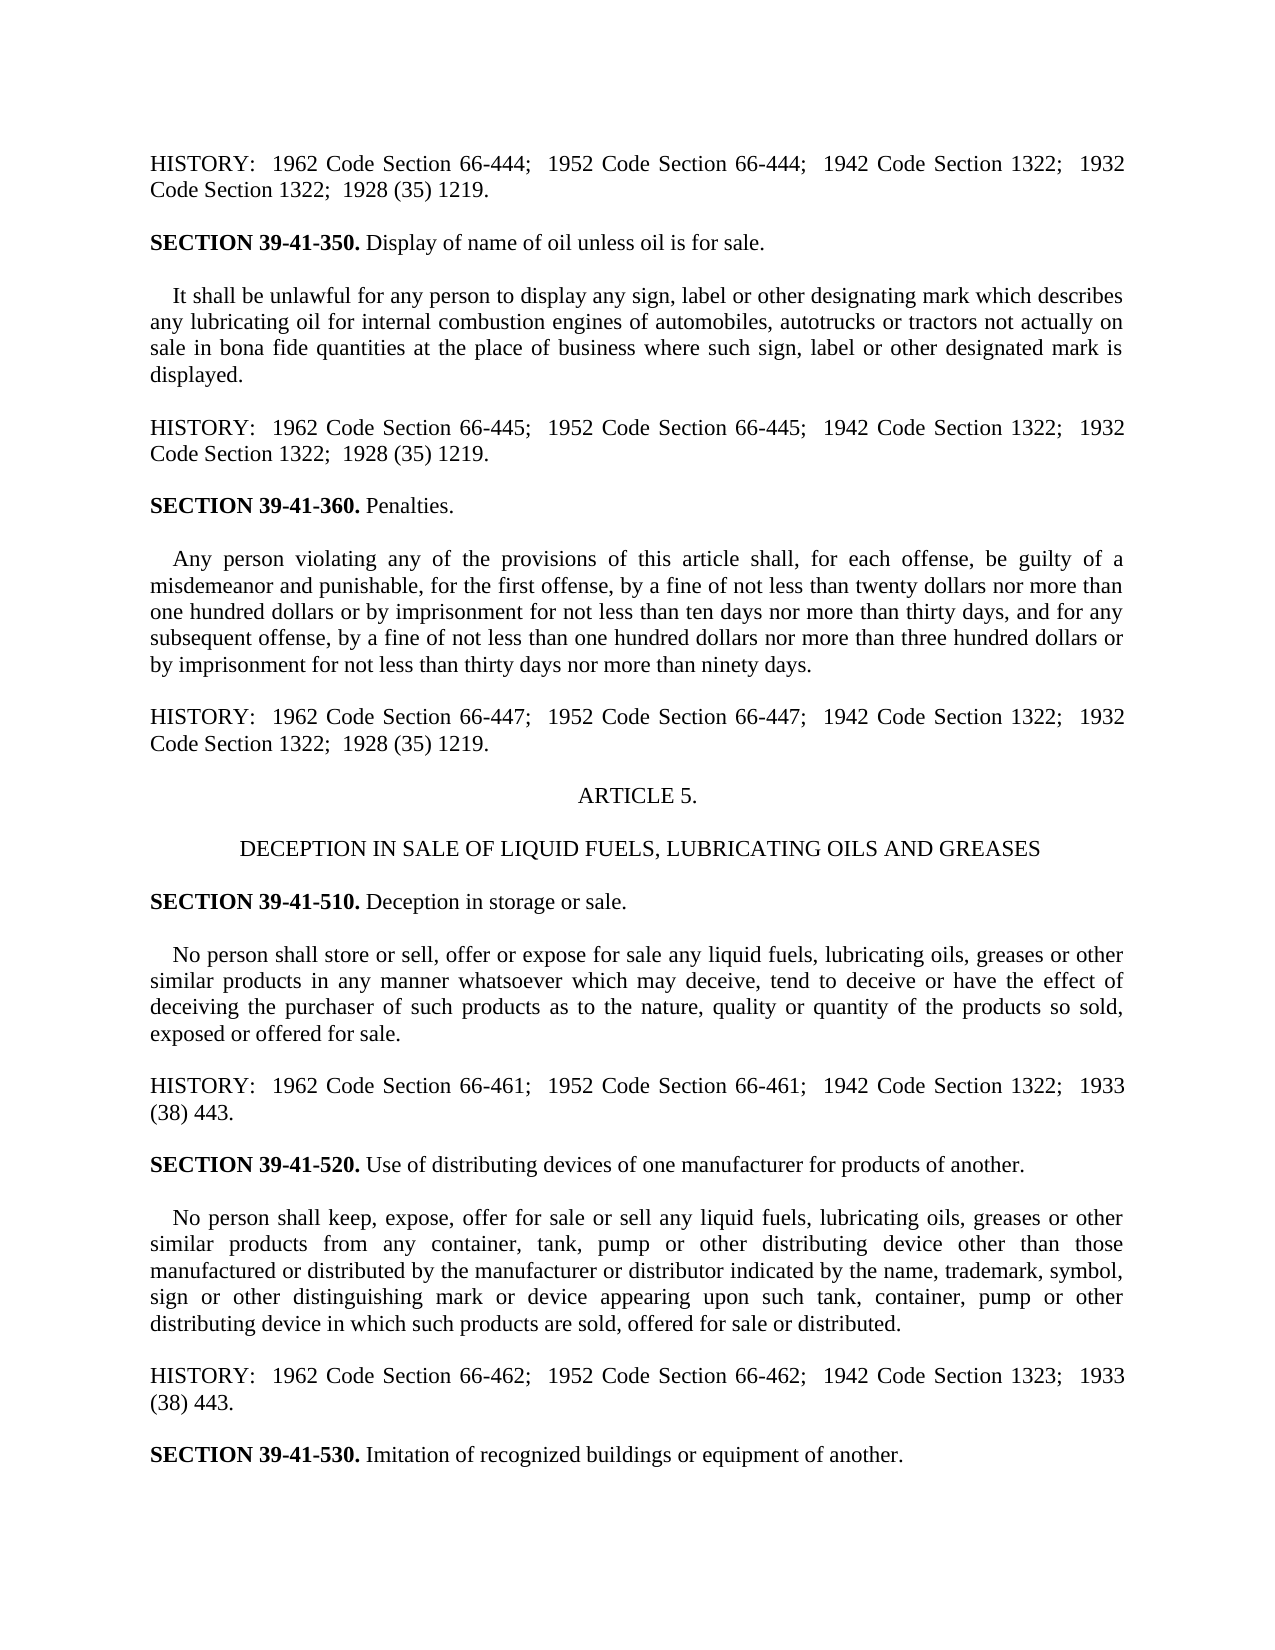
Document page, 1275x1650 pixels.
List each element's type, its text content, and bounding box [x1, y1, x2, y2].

text SECTION 39-41-510. Deception in storage or sale. [150, 888, 1125, 914]
text HISTORY: 1962 Code Section 66-461; 1952 Code Section 66-461; 1942 Code Section 1322; 1933 (38) 443. [150, 1072, 1125, 1125]
text HISTORY: 1962 Code Section 66-444; 1952 Code Section 66-444; 1942 Code Section 1322; 1932 Code Section 1322; 1928 (35) 1219. [150, 150, 1125, 203]
text SECTION 39-41-350. Display of name of oil unless oil is for sale. [150, 229, 1125, 255]
text HISTORY: 1962 Code Section 66-462; 1952 Code Section 66-462; 1942 Code Section 1323; 1933 (38) 443. [150, 1362, 1125, 1415]
text SECTION 39-41-520. Use of distributing devices of one manufacturer for products of another. [150, 1151, 1125, 1178]
text ARTICLE 5. [150, 782, 1125, 809]
text HISTORY: 1962 Code Section 66-445; 1952 Code Section 66-445; 1942 Code Section 1322; 1932 Code Section 1322; 1928 (35) 1219. [150, 413, 1125, 466]
text No person shall store or sell, offer or expose for sale any liquid fuels, lubricating oils, greases or other similar products in any manner whatsoever which may deceive, tend to deceive or have the effect of deceiving the purchaser of such products as to the nature, quality or quantity of the products so sold, exposed or offered for sale. [150, 941, 1125, 1046]
text SECTION 39-41-360. Penalties. [150, 493, 1125, 519]
text SECTION 39-41-530. Imitation of recognized buildings or equipment of another. [150, 1441, 1125, 1468]
text It shall be unlawful for any person to display any sign, label or other designating mark which describes any lubricating oil for internal combustion engines of automobiles, autotrucks or tractors not actually on sale in bona fide quantities at the place of business where such sign, label or other designated mark is displayed. [150, 282, 1125, 387]
text DECEPTION IN SALE OF LIQUID FUELS, LUBRICATING OILS AND GREASES [150, 835, 1125, 862]
text No person shall keep, expose, offer for sale or sell any liquid fuels, lubricating oils, greases or other similar products from any container, tank, pump or other distributing device other than those manufactured or distributed by the manufacturer or distributor indicated by the name, trademark, symbol, sign or other distinguishing mark or device appearing upon such tank, container, pump or other distributing device in which such products are sold, offered for sale or distributed. [150, 1204, 1125, 1336]
text HISTORY: 1962 Code Section 66-447; 1952 Code Section 66-447; 1942 Code Section 1322; 1932 Code Section 1322; 1928 (35) 1219. [150, 703, 1125, 756]
text Any person violating any of the provisions of this article shall, for each offense, be guilty of a misdemeanor and punishable, for the first offense, by a fine of not less than twenty dollars nor more than one hundred dollars or by imprisonment for not less than ten days nor more than thirty days, and for any subsequent offense, by a fine of not less than one hundred dollars nor more than three hundred dollars or by imprisonment for not less than thirty days nor more than ninety days. [150, 545, 1125, 677]
